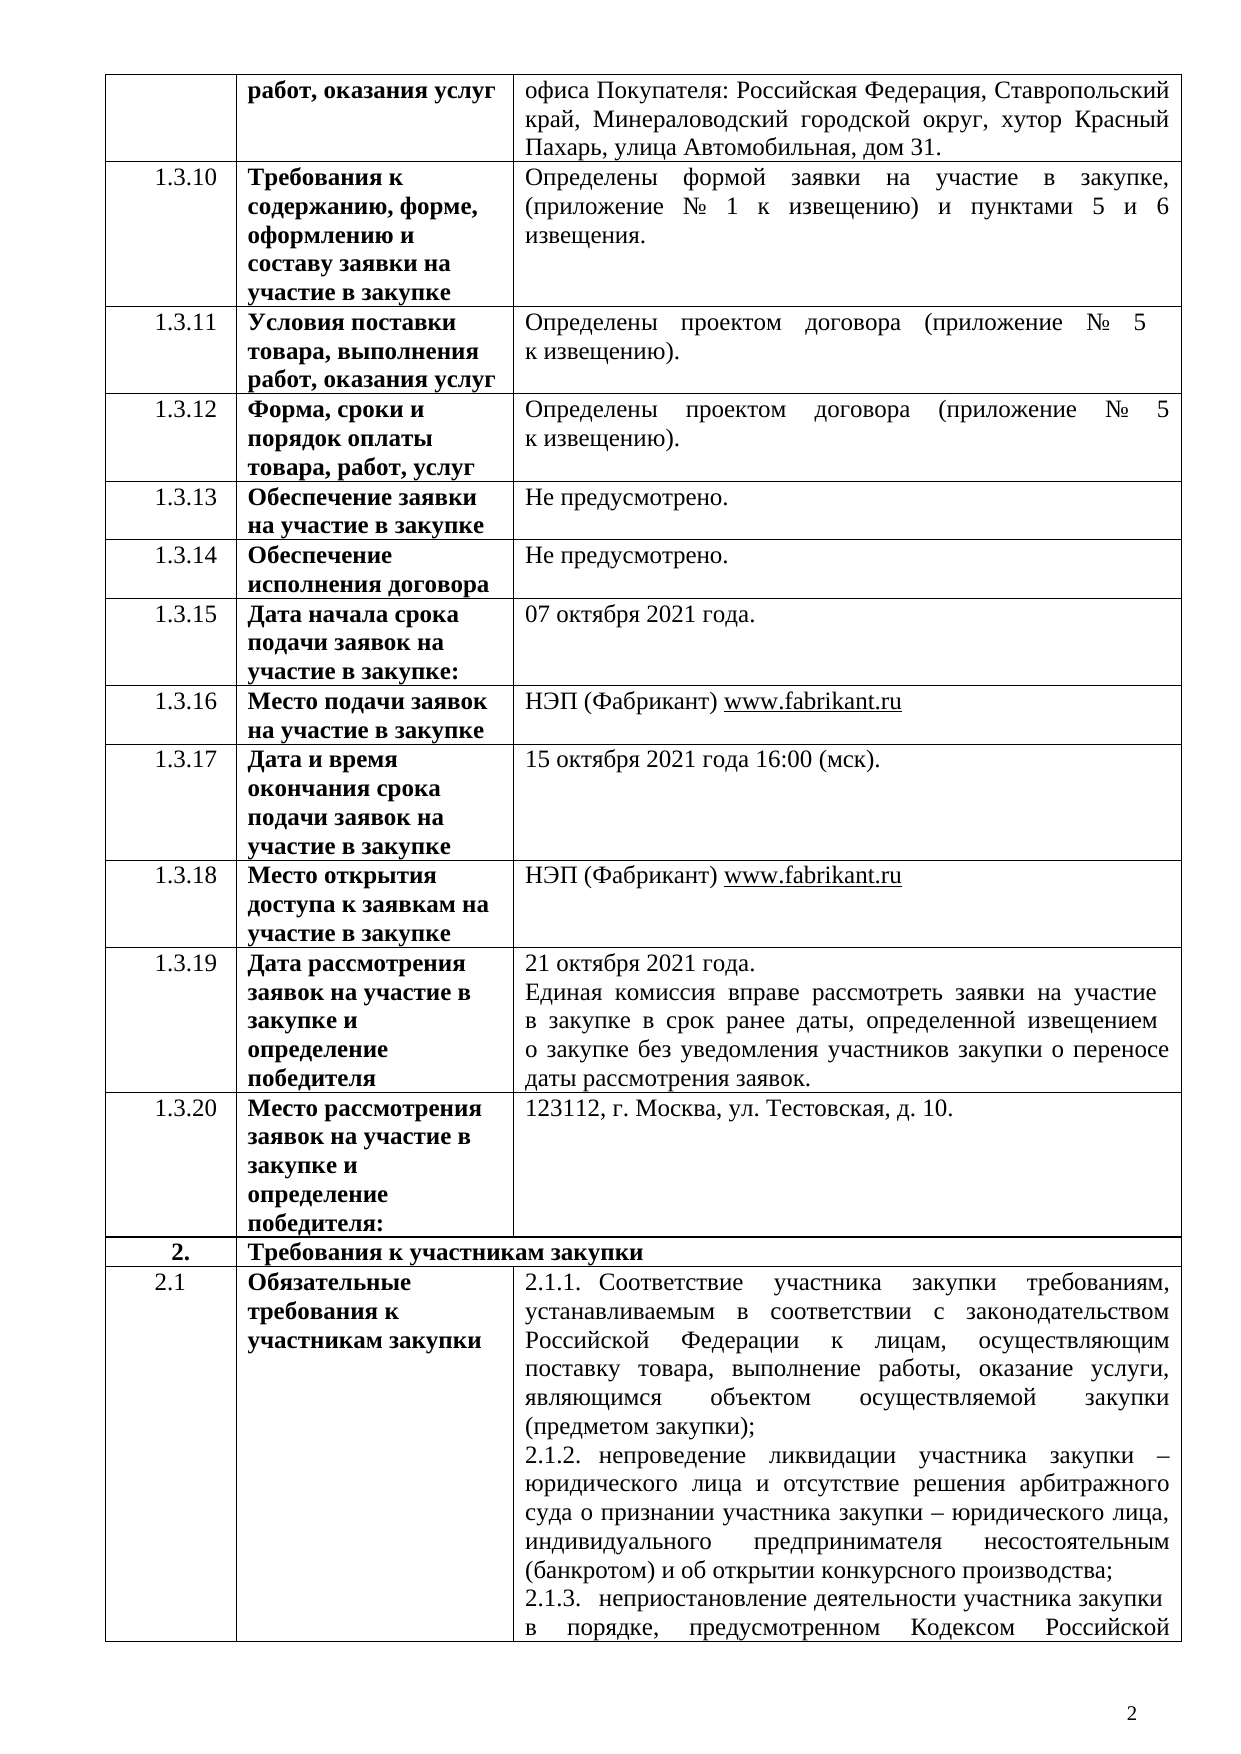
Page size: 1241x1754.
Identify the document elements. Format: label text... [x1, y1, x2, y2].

table_cell 15 октября 2021 года 16:00 (мск). [514, 745, 1181, 859]
table_cell [106, 686, 236, 743]
table_cell [106, 75, 236, 161]
table_cell Условия поставки товара, выполнения работ, оказания услуг [237, 307, 513, 393]
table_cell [514, 1267, 1181, 1641]
table_cell Обеспечение исполнения договора [237, 540, 513, 598]
table_cell [106, 394, 236, 481]
table_cell 123112, г. Москва, ул. Тестовская, д. 10. [514, 1093, 1181, 1236]
table_cell [106, 162, 236, 306]
table_cell 07 октября 2021 года. [514, 599, 1181, 685]
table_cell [237, 75, 513, 161]
table_cell [106, 482, 236, 539]
table_cell [106, 599, 236, 685]
table_cell [106, 307, 236, 393]
table_cell Не предусмотрено. [514, 482, 1181, 539]
table_cell Требования к содержанию, форме, оформлению и составу заявки на участие в закупке [237, 162, 513, 306]
table_cell Определены формой заявки на участие в закупке, (приложение № 1 к извещению) и пунктами 5 и 6 извещения. [514, 162, 1181, 306]
table_cell 21 октября 2021 года. Единая комиссия вправе рассмотреть заявки на участие в закупке в срок ранее даты, определенной извещением о закупке без уведомления участников закупки о переносе даты рассмотрения заявок. [514, 948, 1181, 1092]
table_cell Не предусмотрено. [514, 540, 1181, 598]
table_cell Место открытия доступа к заявкам на участие в закупке [237, 861, 513, 947]
table_cell [106, 540, 236, 598]
table_cell [106, 861, 236, 947]
table_cell Место подачи заявок на участие в закупке [237, 686, 513, 743]
table_cell [106, 1238, 236, 1266]
table_cell НЭП (Фабрикант) www.fabrikant.ru [514, 861, 1181, 947]
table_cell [237, 1267, 513, 1641]
table_cell Обеспечение заявки на участие в закупке [237, 482, 513, 539]
table_cell Определены проектом договора (приложение № 5 к извещению). [514, 307, 1181, 393]
table_cell [106, 1093, 236, 1236]
table_cell Дата и время окончания срока подачи заявок на участие в закупке [237, 745, 513, 859]
table_cell Место рассмотрения заявок на участие в закупке и определение победителя: [237, 1093, 513, 1236]
table_cell Форма, сроки и порядок оплаты товара, работ, услуг [237, 394, 513, 481]
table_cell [514, 75, 1181, 161]
table_cell [106, 1267, 236, 1641]
table_cell Определены проектом договора (приложение № 5 к извещению). [514, 394, 1181, 481]
table_cell НЭП (Фабрикант) www.fabrikant.ru [514, 686, 1181, 743]
table_cell Требования к участникам закупки [237, 1238, 1181, 1266]
table_cell Дата рассмотрения заявок на участие в закупке и определение победителя [237, 948, 513, 1092]
table_cell [106, 948, 236, 1092]
table_cell [106, 745, 236, 859]
table_cell Дата начала срока подачи заявок на участие в закупке: [237, 599, 513, 685]
